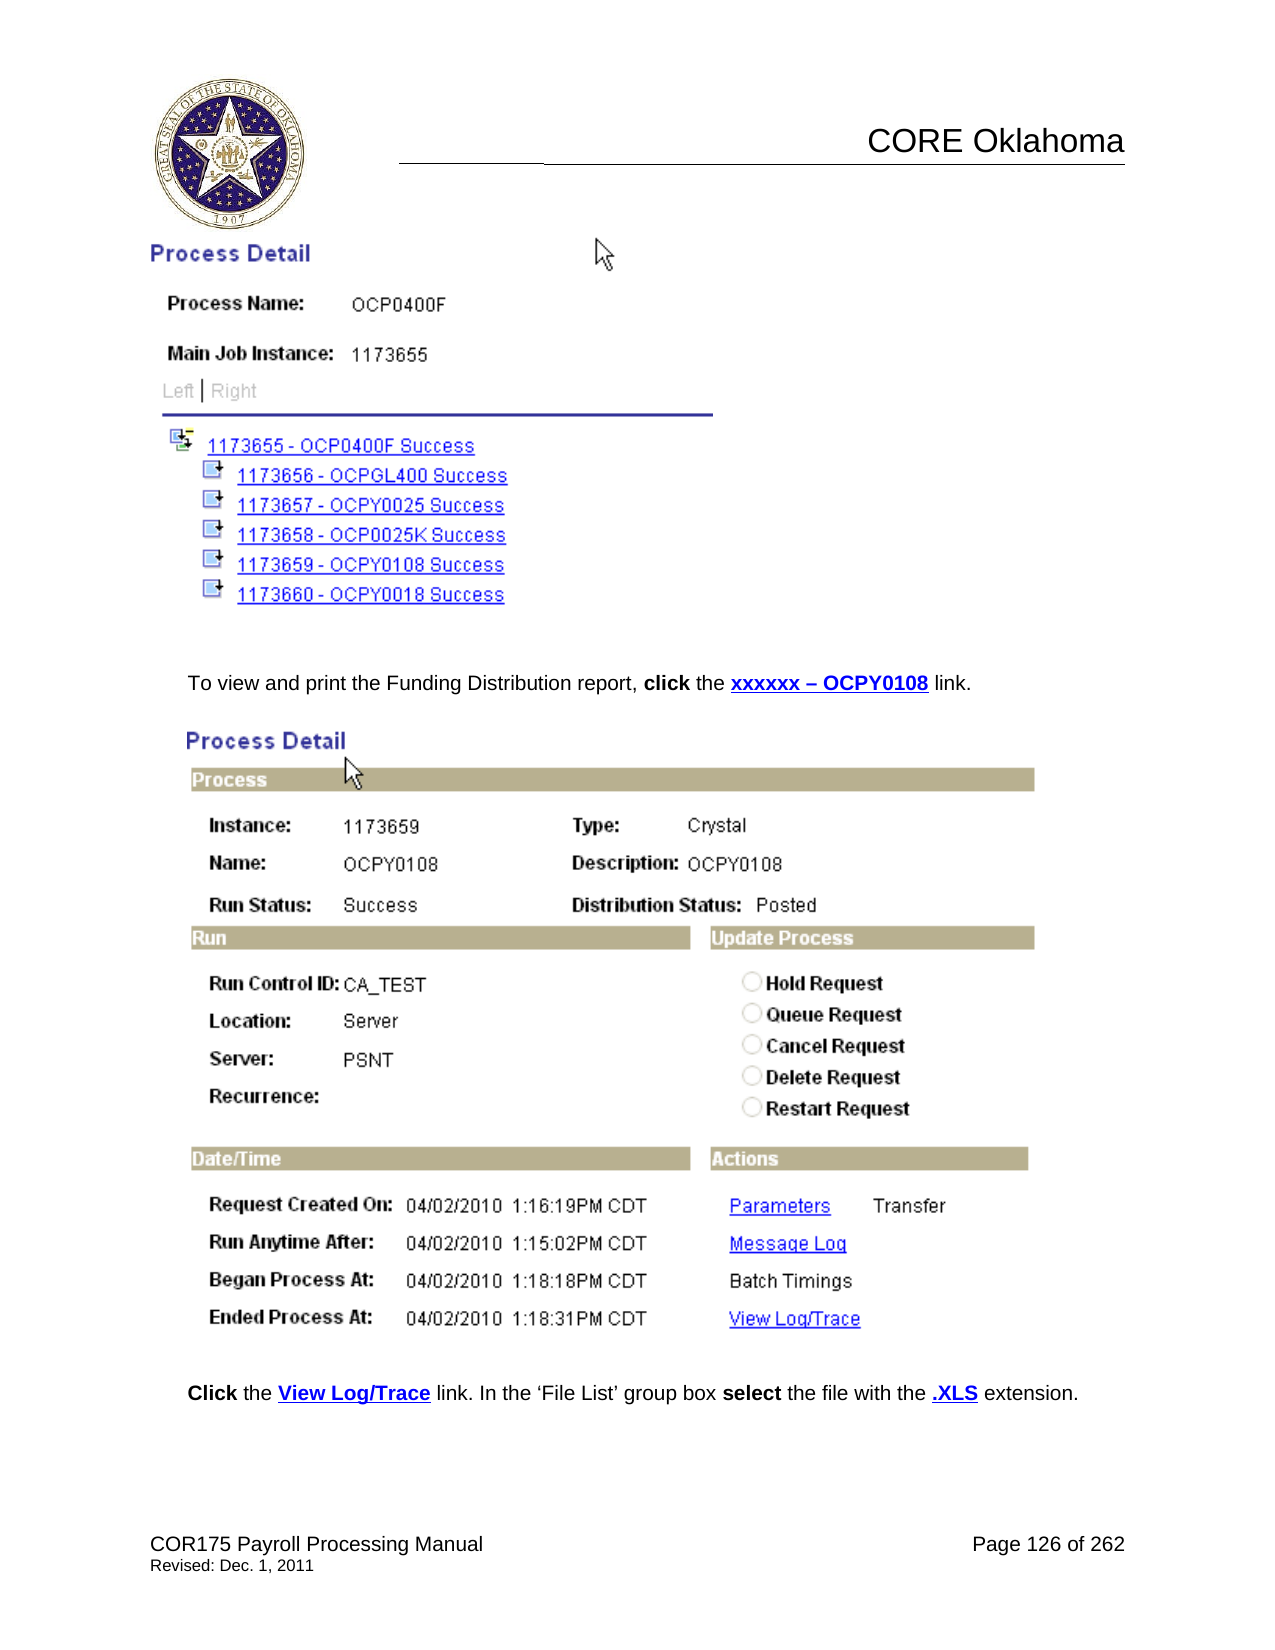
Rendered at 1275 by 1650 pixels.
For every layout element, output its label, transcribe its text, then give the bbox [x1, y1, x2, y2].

picture [187, 718, 1077, 1357]
text Click the View Log/Trace link. In the ‘File List’ group box select the file with the .XLS extension. [187, 1381, 1125, 1404]
picture [150, 74, 713, 647]
text To view and print the Funding Distribution report, click the xxxxxx – OCPY0108 link. [187, 671, 1125, 695]
